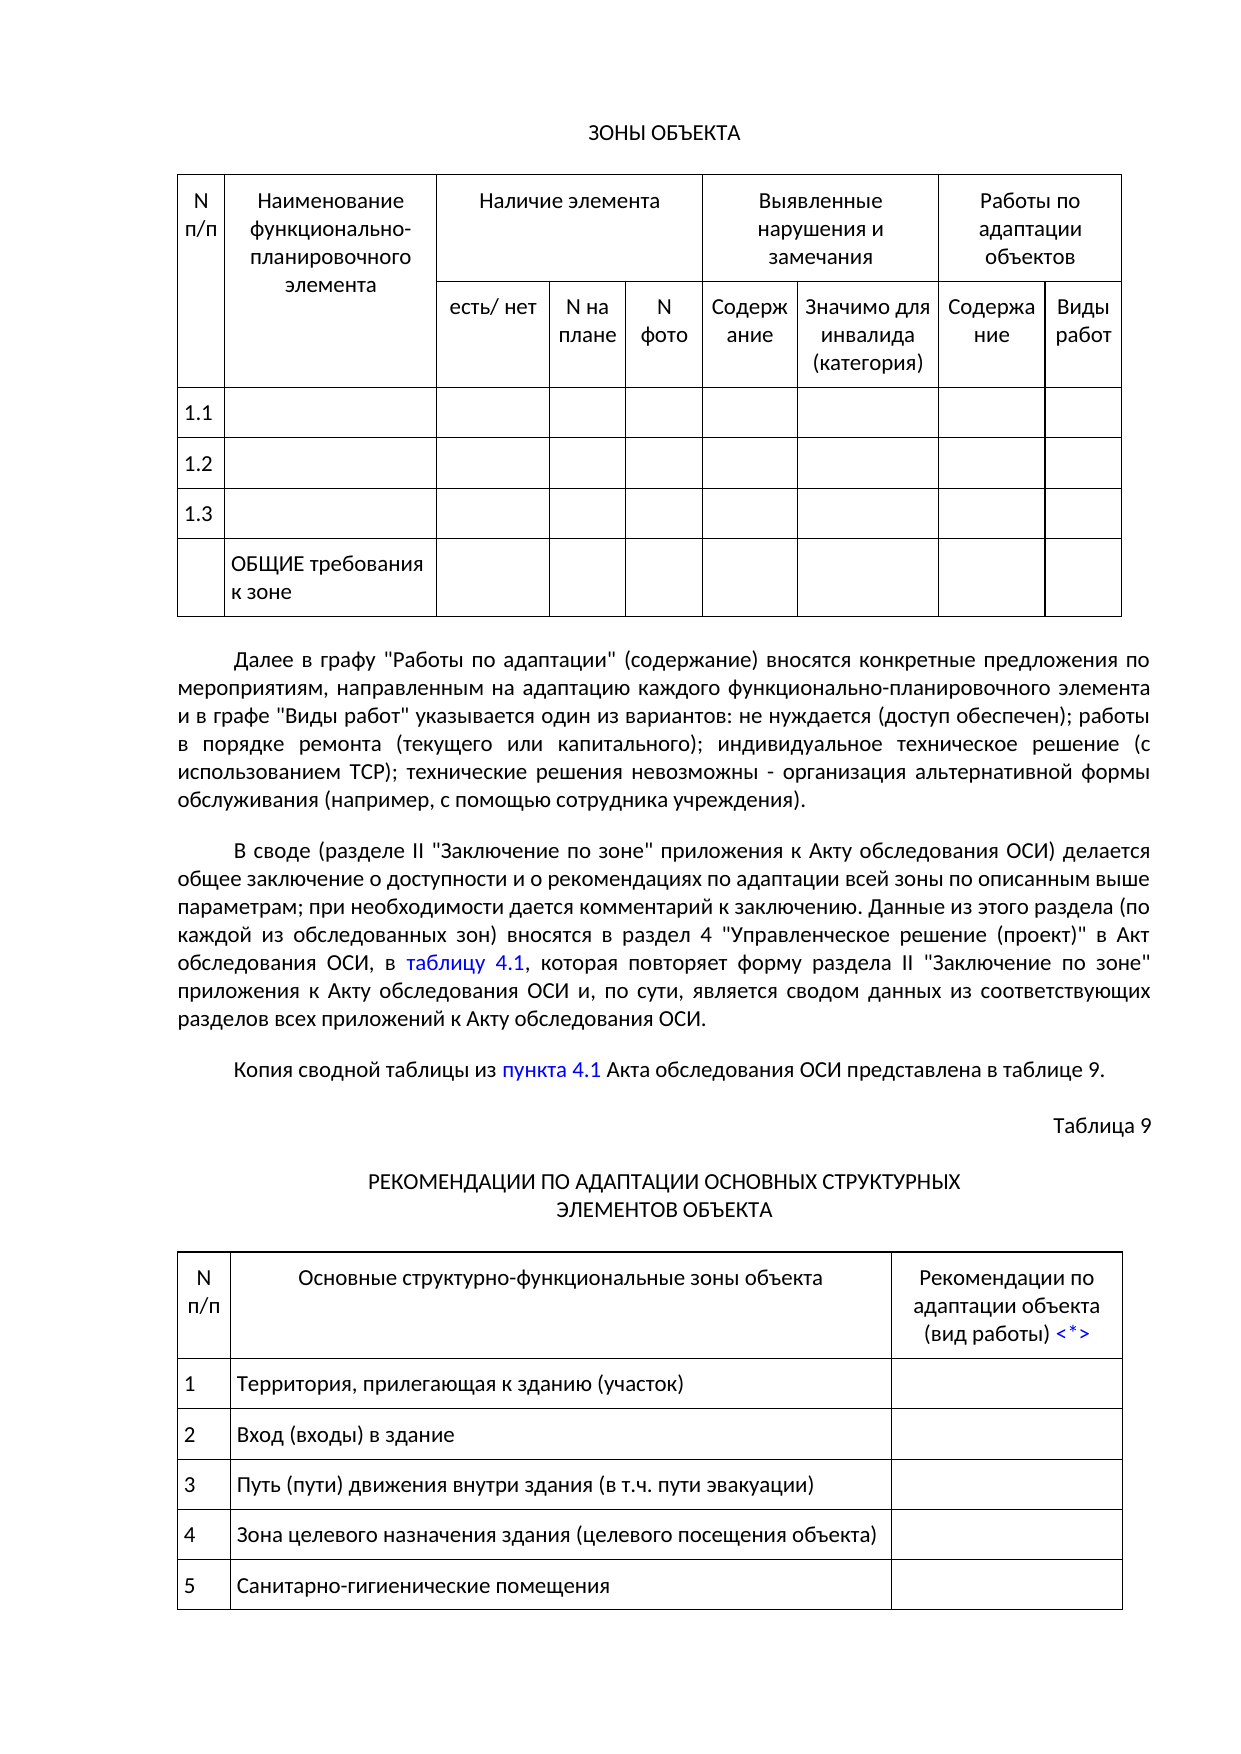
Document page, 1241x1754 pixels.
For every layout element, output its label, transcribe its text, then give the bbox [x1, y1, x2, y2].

table_cell [892, 1560, 1122, 1609]
text В своде (разделе II "Заключение по зоне" приложения к Акту обследования ОСИ) делается общее заключение о доступности и о рекомендациях по адаптации всей зоны по описанным выше параметрам; при необходимости дается комментарий к заключению. Данные из этого раздела (по каждой из обследованных зон) вносятся в раздел 4 "Управленческое решение (проект)" в Акт обследования ОСИ, в таблицу 4.1, которая повторяет форму раздела II "Заключение по зоне" приложения к Акту обследования ОСИ и, по сути, является сводом данных из соответствующих разделов всех приложений к Акту обследования ОСИ. [177, 836, 1152, 1032]
table_cell [1046, 489, 1121, 538]
text Далее в графу "Работы по адаптации" (содержание) вносятся конкретные предложения по мероприятиям, направленным на адаптацию каждого функционально-планировочного элемента и в графе "Виды работ" указывается один из вариантов: не нуждается (доступ обеспечен); работы в порядке ремонта (текущего или капитального); индивидуальное техническое решение (с использованием ТСР); технические решения невозможны - организация альтернативной формы обслуживания (например, с помощью сотрудника учреждения). [177, 645, 1152, 813]
table_cell Содержание [939, 282, 1044, 387]
table_cell 1.1 [178, 388, 224, 437]
table_cell [703, 388, 797, 437]
table_header Наличие элемента [437, 175, 702, 281]
text РЕКОМЕНДАЦИИ ПО АДАПТАЦИИ ОСНОВНЫХ СТРУКТУРНЫХ [177, 1167, 1152, 1195]
table_header Основные структурно-функциональные зоны объекта [231, 1253, 891, 1358]
table_cell N фото [626, 282, 702, 387]
table_cell 1.3 [178, 489, 224, 538]
table_cell N на плане [550, 282, 625, 387]
table_cell [437, 438, 549, 487]
table_cell [892, 1359, 1122, 1408]
table_cell [939, 489, 1044, 538]
table_cell [798, 388, 938, 437]
table_cell [626, 539, 702, 616]
table_cell [225, 489, 436, 538]
table_cell [178, 539, 224, 616]
table_cell Вход (входы) в здание [231, 1409, 891, 1458]
table_header Работы по адаптации объектов [939, 175, 1121, 281]
table_cell [703, 489, 797, 538]
table_cell 1 [178, 1359, 230, 1408]
table_cell [550, 539, 625, 616]
table_cell [798, 539, 938, 616]
table_cell [550, 388, 625, 437]
table_cell [703, 539, 797, 616]
table_header N п/п [178, 1253, 230, 1358]
table_cell [939, 438, 1044, 487]
table_cell Путь (пути) движения внутри здания (в т.ч. пути эвакуации) [231, 1460, 891, 1509]
table_cell Содержание [703, 282, 797, 387]
table_cell [798, 438, 938, 487]
table_header Выявленные нарушения и замечания [703, 175, 938, 281]
table_cell [437, 539, 549, 616]
table_cell есть/ нет [437, 282, 549, 387]
table_cell [703, 438, 797, 487]
table_cell [225, 388, 436, 437]
table_cell [939, 539, 1044, 616]
table_cell 3 [178, 1460, 230, 1509]
table_header N п/п [178, 175, 224, 387]
table_cell Зона целевого назначения здания (целевого посещения объекта) [231, 1510, 891, 1559]
table_cell [225, 438, 436, 487]
table_cell 4 [178, 1510, 230, 1559]
table_cell [626, 489, 702, 538]
table_cell [892, 1460, 1122, 1509]
table_cell ОБЩИЕ требования к зоне [225, 539, 436, 616]
table_cell [798, 489, 938, 538]
table_cell [892, 1510, 1122, 1559]
table_header Рекомендации по адаптации объекта (вид работы) <*> [892, 1253, 1122, 1358]
table_cell [939, 388, 1044, 437]
table_header Наименование функционально-планировочного элемента [225, 175, 436, 387]
table_cell Территория, прилегающая к зданию (участок) [231, 1359, 891, 1408]
table_cell 2 [178, 1409, 230, 1458]
table_cell [1046, 438, 1121, 487]
table_cell 5 [178, 1560, 230, 1609]
table_cell [626, 388, 702, 437]
table_cell 1.2 [178, 438, 224, 487]
table_cell [892, 1409, 1122, 1458]
table_cell Виды работ [1046, 282, 1121, 387]
table_cell Санитарно-гигиенические помещения [231, 1560, 891, 1609]
text ЭЛЕМЕНТОВ ОБЪЕКТА [177, 1195, 1152, 1223]
table_cell [437, 388, 549, 437]
text ЗОНЫ ОБЪЕКТА [177, 118, 1152, 146]
table_cell [550, 489, 625, 538]
table_cell [626, 438, 702, 487]
table_cell [1046, 539, 1121, 616]
text Таблица 9 [177, 1111, 1152, 1139]
table_cell [1046, 388, 1121, 437]
table_cell Значимо для инвалида (категория) [798, 282, 938, 387]
table_cell [550, 438, 625, 487]
table_cell [437, 489, 549, 538]
text Копия сводной таблицы из пункта 4.1 Акта обследования ОСИ представлена в таблице 9. [177, 1055, 1152, 1083]
